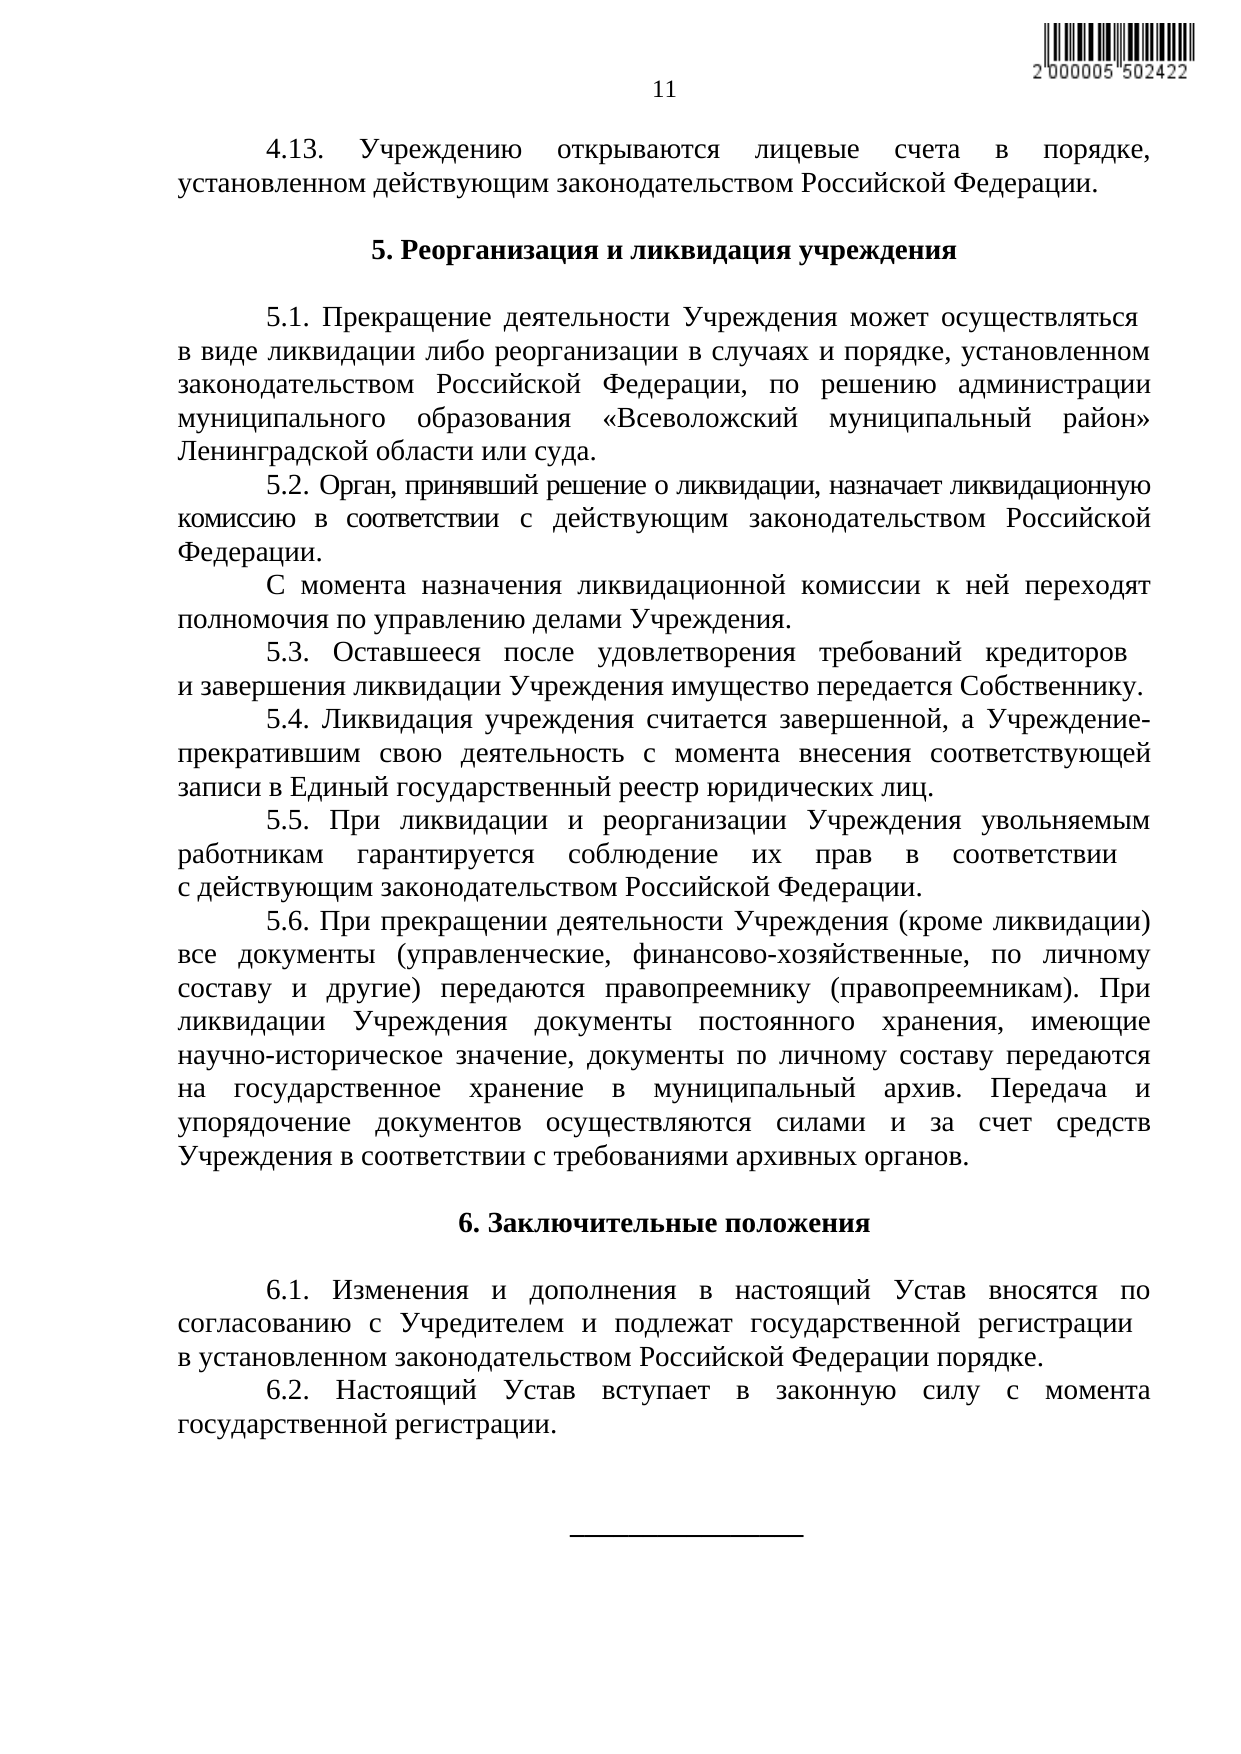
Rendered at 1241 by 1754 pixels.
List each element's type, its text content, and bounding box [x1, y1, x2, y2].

text 5.3. Оставшееся после удовлетворения требований кредиторов и завершения ликвидации Учреждения имущество передается Собственнику. [177, 634, 1152, 702]
text С момента назначения ликвидационной комиссии к ней переходят полномочия по управлению делами Учреждения. [177, 567, 1152, 634]
text 6.2. Настоящий Устав вступает в законную силу с момента государственной регистрации. [177, 1372, 1152, 1439]
text 6. Заключительные положения [177, 1205, 1152, 1238]
text ________________ [177, 1507, 1152, 1540]
text 6.1. Изменения и дополнения в настоящий Устав вносятся по согласованию с Учредителем и подлежат государственной регистрации в установленном законодательством Российской Федерации порядке. [177, 1272, 1152, 1372]
text 5. Реорганизация и ликвидация учреждения [177, 232, 1152, 266]
text 4.13. Учреждению открываются лицевые счета в порядке, установленном действующим законодательством Российской Федерации. [177, 131, 1152, 198]
text 5.4. Ликвидация учреждения считается завершенной, а Учреждение- прекратившим свою деятельность с момента внесения соответствующей записи в Единый государственный реестр юридических лиц. [177, 702, 1152, 802]
text 5.5. При ликвидации и реорганизации Учреждения увольняемым работникам гарантируется соблюдение их прав в соответствии с действующим законодательством Российской Федерации. [177, 802, 1152, 903]
picture [1032, 23, 1212, 82]
text 5.6. При прекращении деятельности Учреждения (кроме ликвидации) все документы (управленческие, финансово-хозяйственные, по личному составу и другие) передаются правопреемнику (правопреемникам). При ликвидации Учреждения документы постоянного хранения, имеющие научно-историческое значение, документы по личному составу передаются на государственное хранение в муниципальный архив. Передача и упорядочение документов осуществляются силами и за счет средств Учреждения в соответствии с требованиями архивных органов. [177, 903, 1152, 1171]
text 5.2. Орган, принявший решение о ликвидации, назначает ликвидационную комиссию в соответствии с действующим законодательством Российской Федерации. [177, 467, 1152, 567]
text 5.1. Прекращение деятельности Учреждения может осуществляться в виде ликвидации либо реорганизации в случаях и порядке, установленном законодательством Российской Федерации, по решению администрации муниципального образования «Всеволожский муниципальный район» Ленинградской области или суда. [177, 299, 1152, 467]
